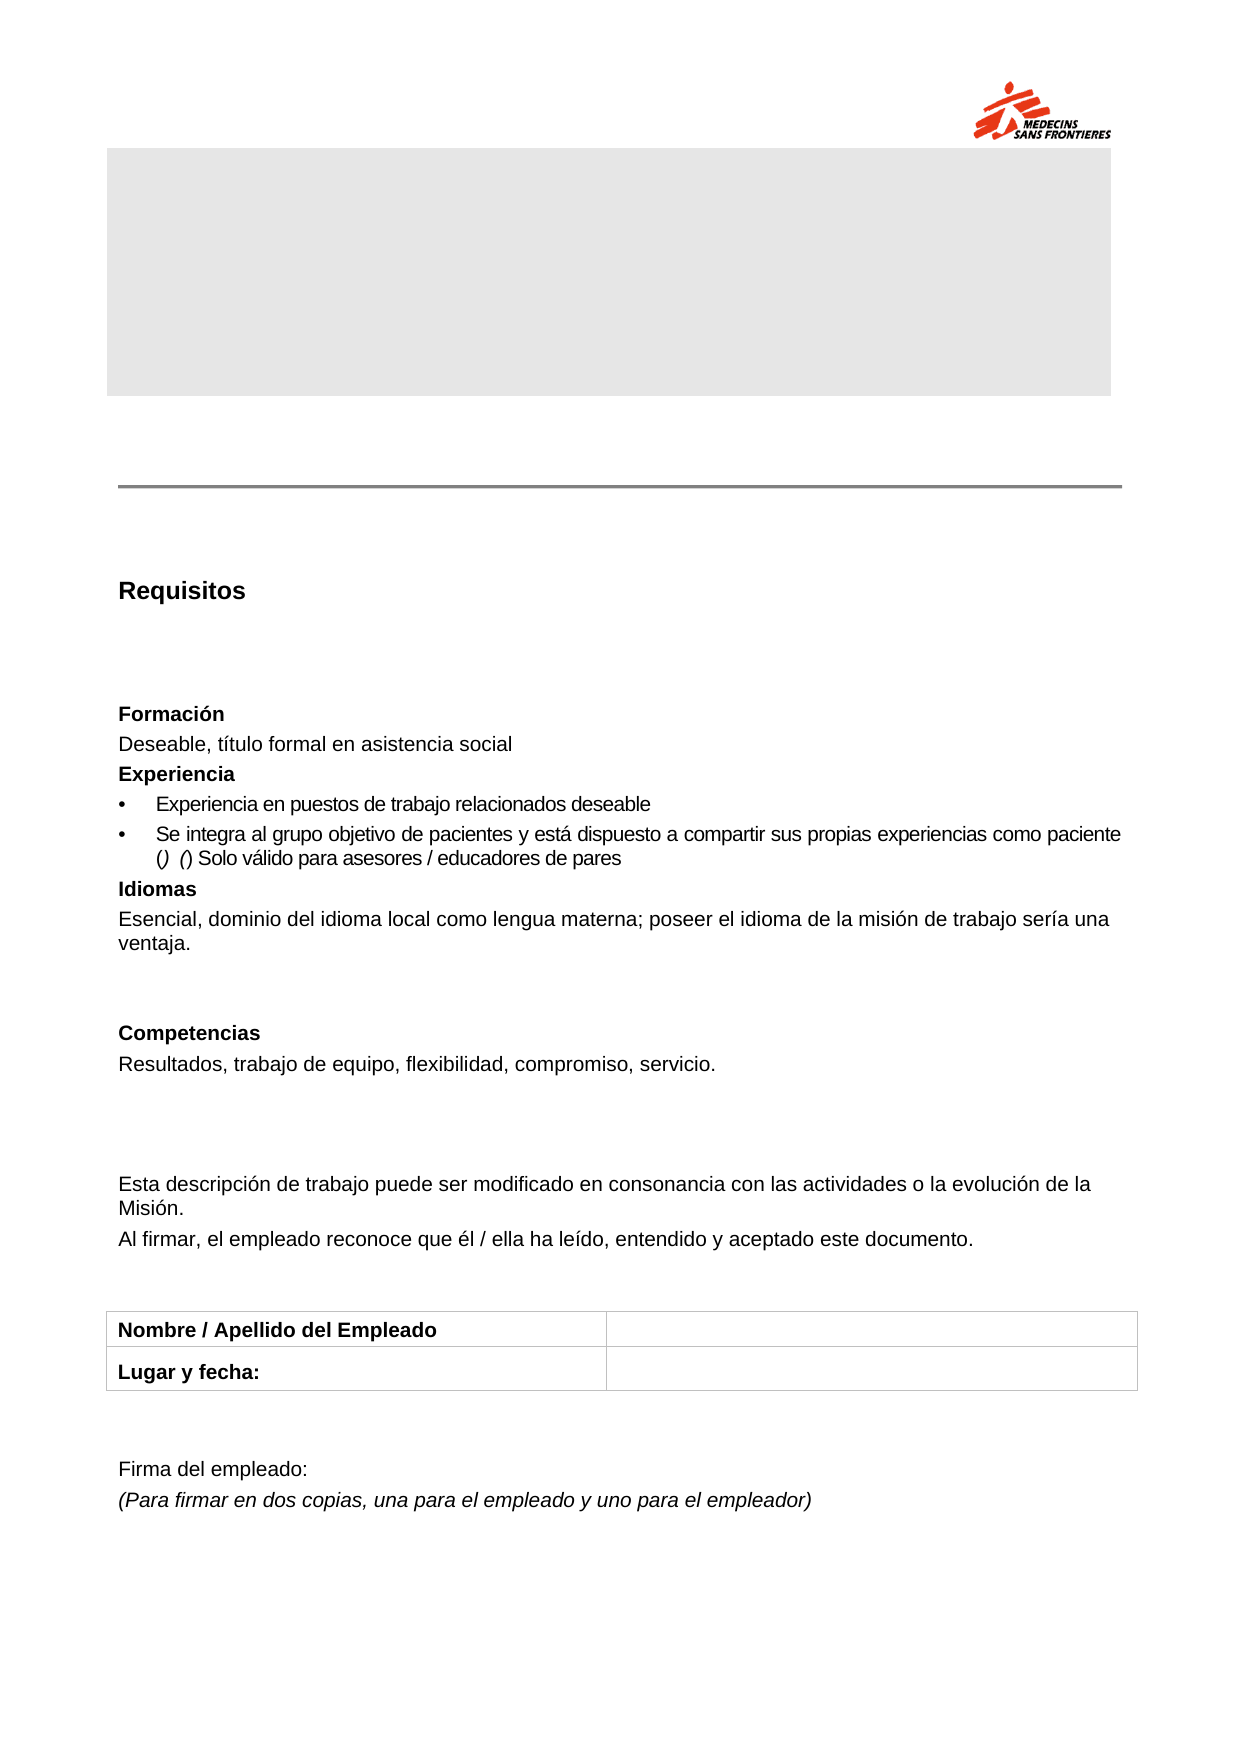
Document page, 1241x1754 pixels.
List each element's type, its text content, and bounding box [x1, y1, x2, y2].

text Al firmar, el empleado reconoce que él / ella ha leído, entendido y aceptado este documento. [118, 1226, 1122, 1250]
text Esta descripción de trabajo puede ser modificado en consonancia con las actividades o la evolución de la Misión. [118, 1172, 1122, 1220]
text Firma del empleado: [118, 1457, 1122, 1481]
table_header [607, 1312, 1137, 1346]
table_cell [107, 148, 1111, 396]
text (Para firmar en dos copias, una para el empleado y uno para el empleador) [118, 1487, 1122, 1511]
table_cell [607, 1347, 1137, 1389]
table_header Nombre / Apellido del Empleado [107, 1312, 606, 1346]
table_cell Lugar y fecha: [107, 1347, 606, 1389]
